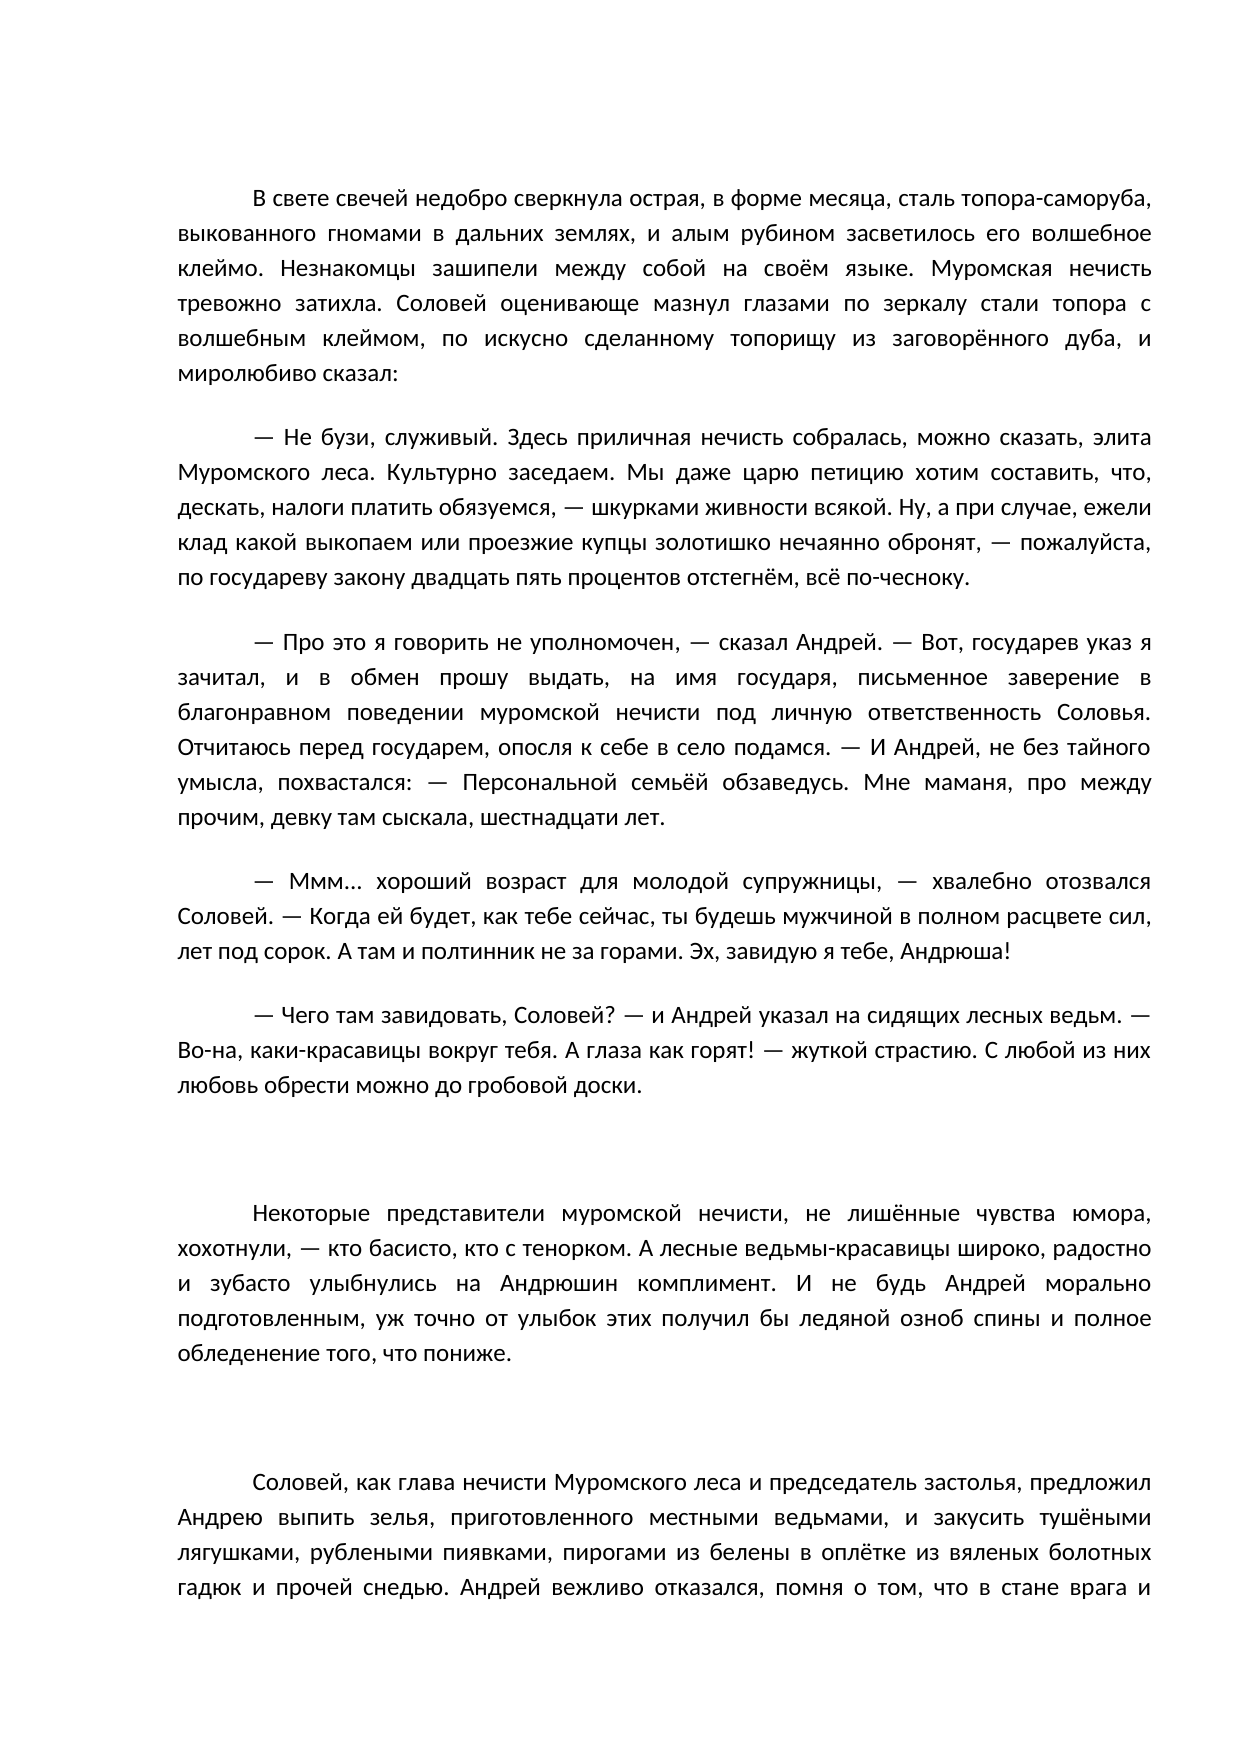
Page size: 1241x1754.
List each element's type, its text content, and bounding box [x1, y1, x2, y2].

text В свете свечей недобро сверкнула острая, в форме месяца, сталь топора-саморуба, выкованного гномами в дальних землях, и алым рубином засветилось его волшебное клеймо. Незнакомцы зашипели между собой на своём языке. Муромская нечисть тревожно затихла. Соловей оценивающе мазнул глазами по зеркалу стали топора с волшебным клеймом, по искусно сделанному топорищу из заговорённого дуба, и миролюбиво сказал: [177, 182, 1152, 388]
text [177, 1466, 1152, 1601]
text — Про это я говорить не уполномочен, — сказал Андрей. — Вот, государев указ я зачитал, и в обмен прошу выдать, на имя государя, письменное заверение в благонравном поведении муромской нечисти под личную ответственность Соловья. Отчитаюсь перед государем, опосля к себе в село подамся. — И Андрей, не без тайного умысла, похвастался: — Персональной семьёй обзаведусь. Мне маманя, про между прочим, девку там сыскала, шестнадцати лет. [177, 626, 1152, 831]
text — Не бузи, служивый. Здесь приличная нечисть собралась, можно сказать, элита Муромского леса. Культурно заседаем. Мы даже царю петицию хотим составить, что, дескать, налоги платить обязуемся, — шкурками живности всякой. Ну, а при случае, ежели клад какой выкопаем или проезжие купцы золотишко нечаянно обронят, — пожалуйста, по государеву закону двадцать пять процентов отстегнём, всё по-чесноку. [177, 421, 1152, 592]
text Некоторые представители муромской нечисти, не лишённые чувства юмора, хохотнули, — кто басисто, кто с тенорком. А лесные ведьмы-красавицы широко, радостно и зубасто улыбнулись на Андрюшин комплимент. И не будь Андрей морально подготовленным, уж точно от улыбок этих получил бы ледяной озноб спины и полное обледенение того, что пониже. [177, 1197, 1152, 1368]
text — Чего там завидовать, Соловей? — и Андрей указал на сидящих лесных ведьм. — Во-на, каки-красавицы вокруг тебя. А глаза как горят! — жуткой страстию. С любой из них любовь обрести можно до гробовой доски. [177, 999, 1152, 1099]
text — Ммм... хороший возраст для молодой супружницы, — хвалебно отозвался Соловей. — Когда ей будет, как тебе сейчас, ты будешь мужчиной в полном расцвете сил, лет под сорок. А там и полтинник не за горами. Эх, завидую я тебе, Андрюша! [177, 865, 1152, 965]
